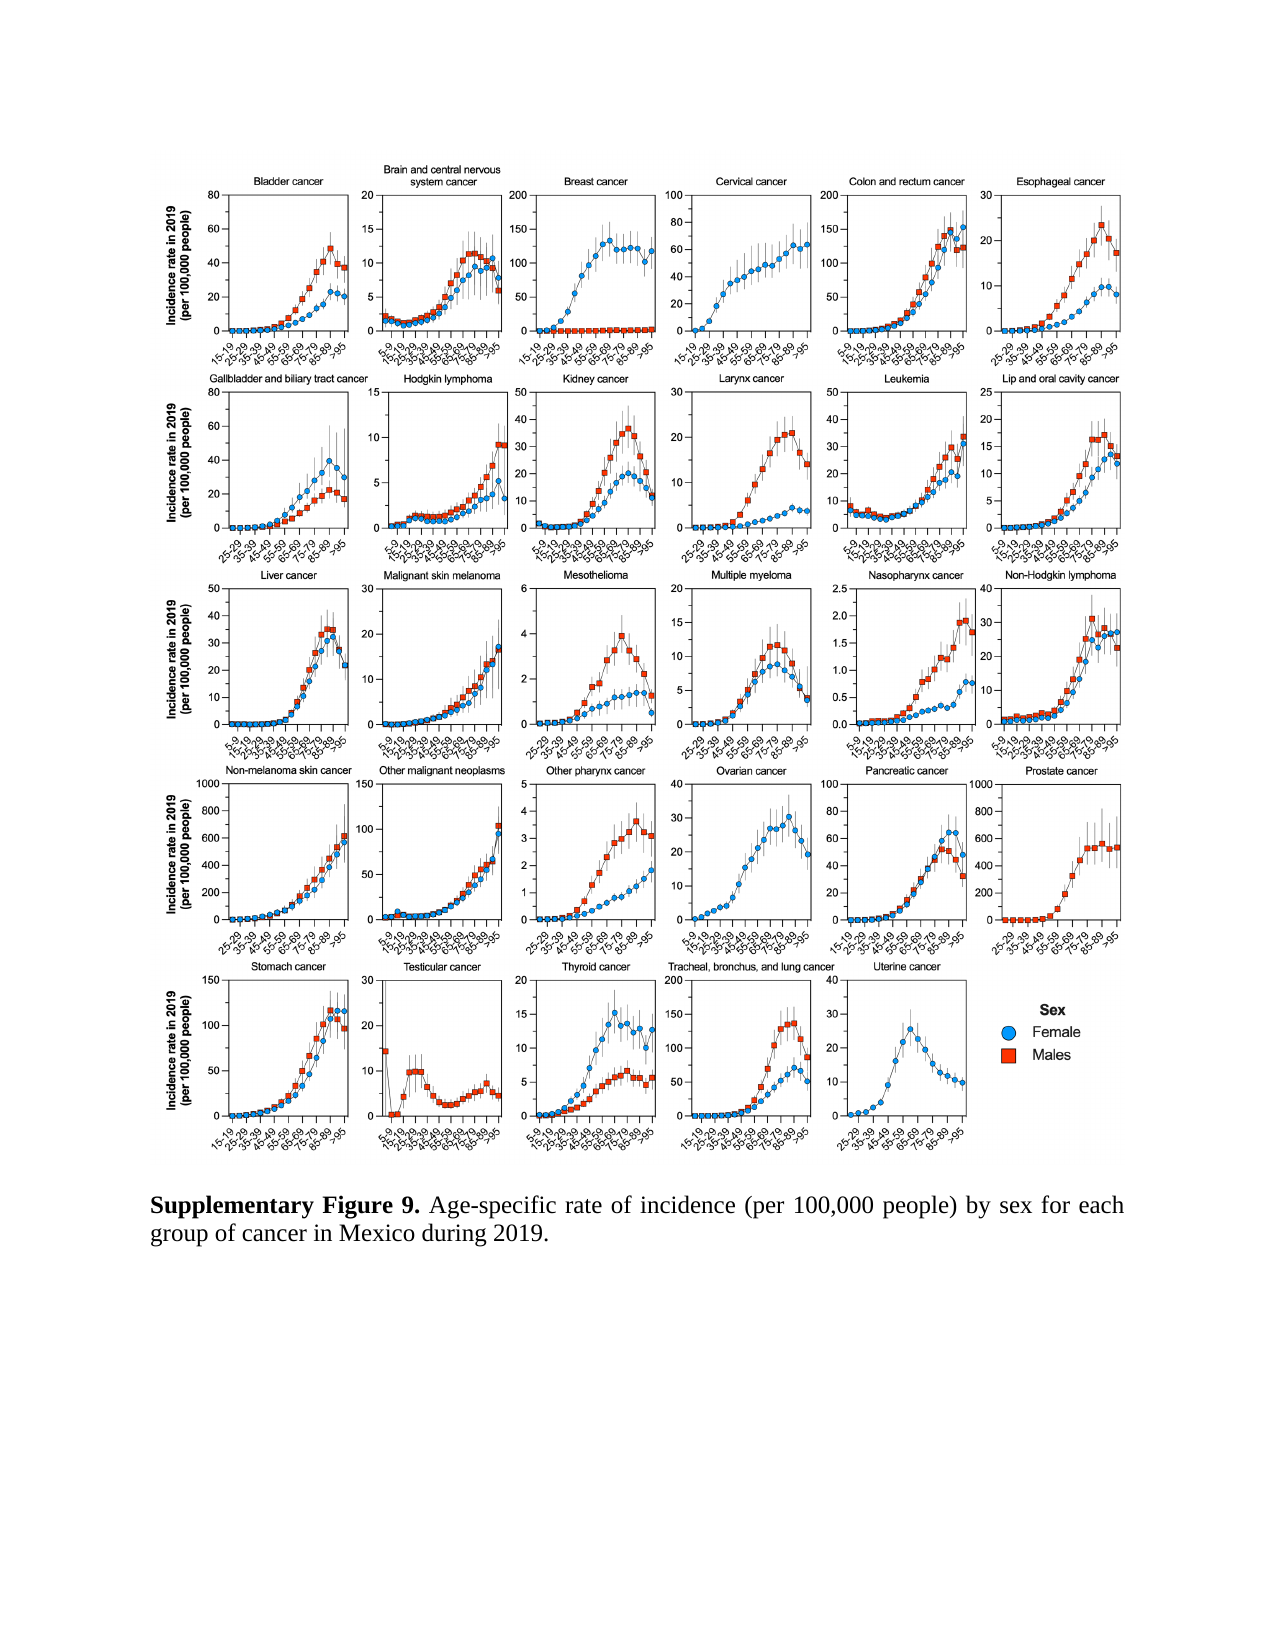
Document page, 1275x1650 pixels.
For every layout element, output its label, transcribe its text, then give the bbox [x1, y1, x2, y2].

subtitle Supplementary Figure 9. Age-specific rate of incidence (per 100,000 people) by sex for each group of cancer in Mexico during 2019. [150, 1190, 1125, 1247]
picture [150, 150, 1125, 1165]
